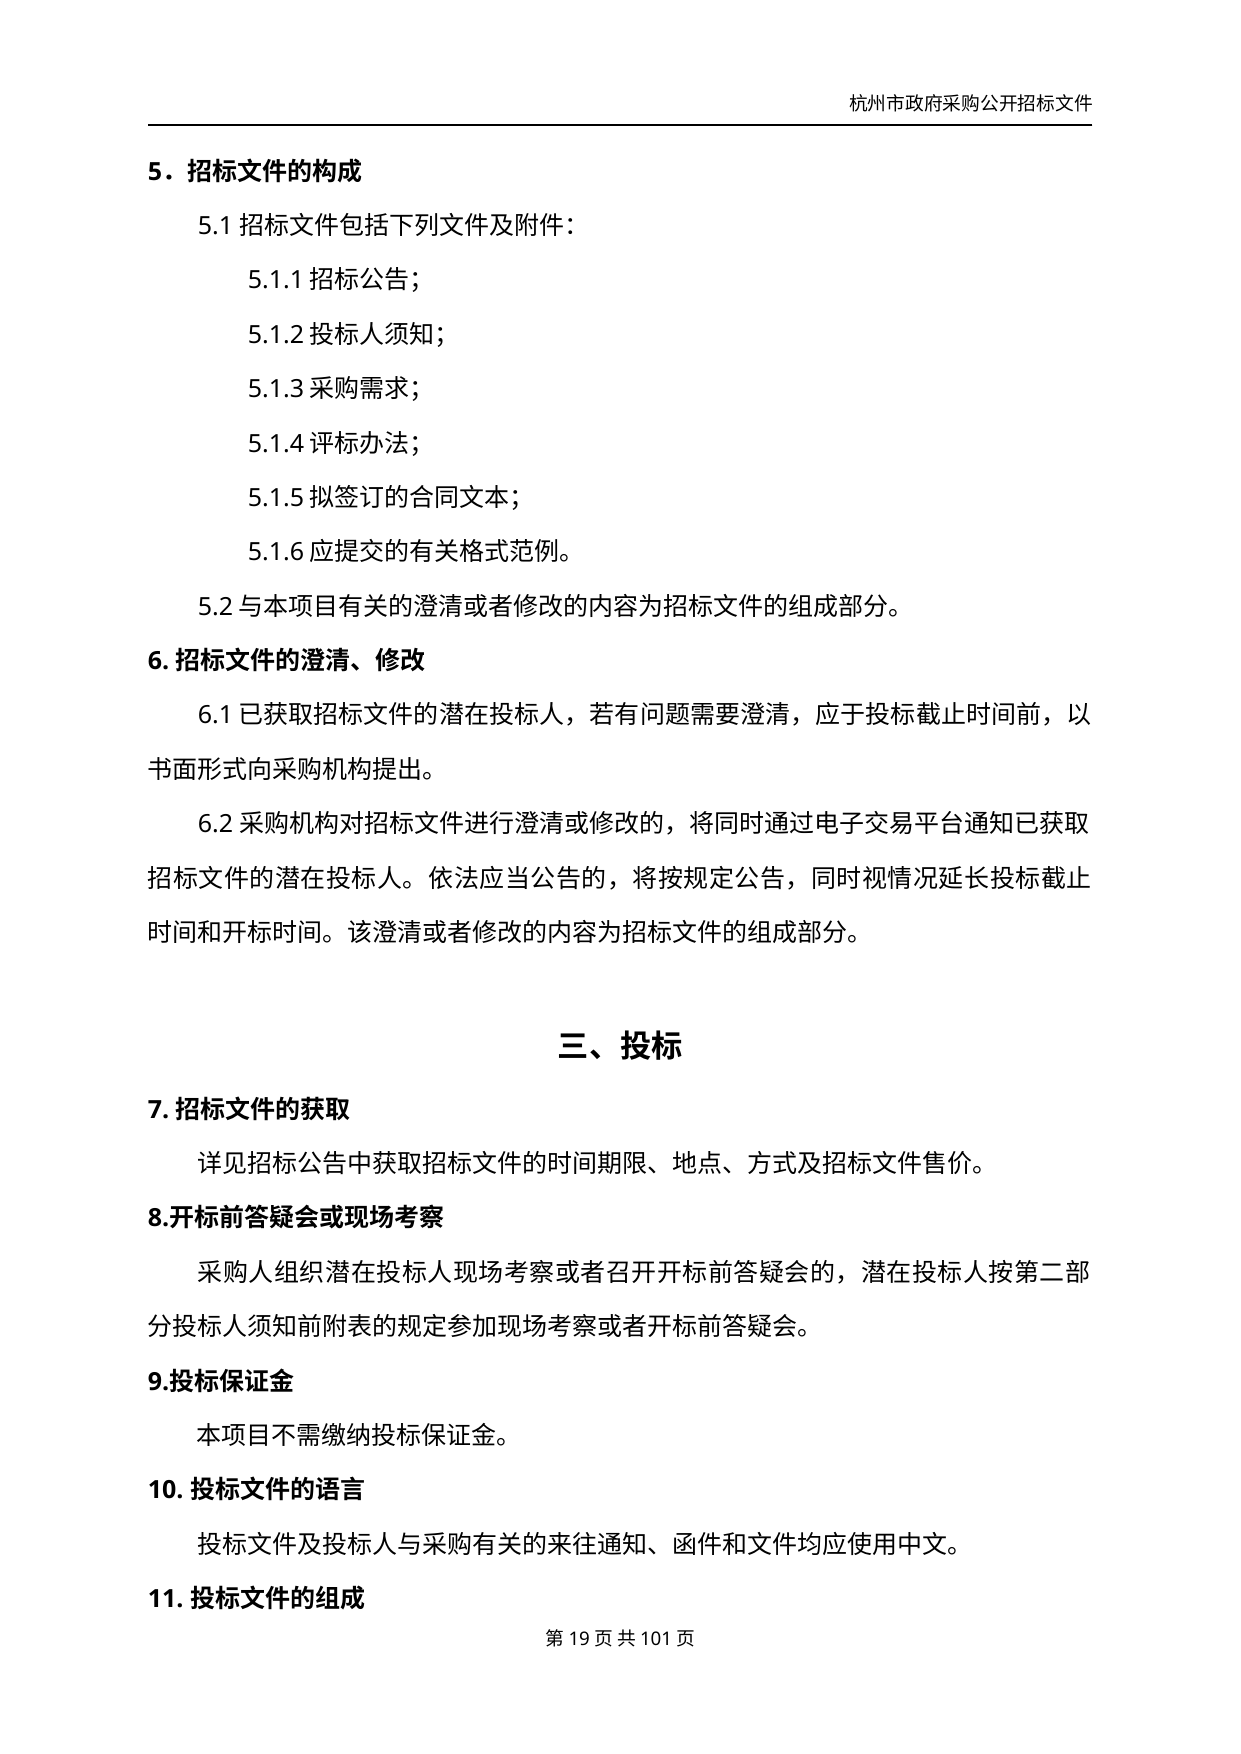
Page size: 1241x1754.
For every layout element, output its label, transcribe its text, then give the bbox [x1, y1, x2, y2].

text 5.1.3采购需求； [148, 369, 1092, 405]
text 8.开标前答疑会或现场考察 [148, 1198, 1092, 1234]
text 7. 招标文件的获取 [148, 1089, 1092, 1125]
text 6. 招标文件的澄清、修改 [148, 641, 1092, 677]
text 三、投标 [148, 1021, 1092, 1066]
text 采购人组织潜在投标人现场考察或者召开开标前答疑会的，潜在投标人按第二部分投标人须知前附表的规定参加现场考察或者开标前答疑会。 [148, 1252, 1092, 1343]
text 5.1.6应提交的有关格式范例。 [148, 532, 1092, 568]
text 5.1.1招标公告； [148, 260, 1092, 296]
text 5.2与本项目有关的澄清或者修改的内容为招标文件的组成部分。 [148, 586, 1092, 622]
text 5.1.2投标人须知； [148, 314, 1092, 351]
text 详见招标公告中获取招标文件的时间期限、地点、方式及招标文件售价。 [148, 1143, 1092, 1180]
text 5.1.4评标办法； [148, 423, 1092, 459]
text 11. 投标文件的组成 [148, 1578, 1092, 1615]
text 9.投标保证金 [148, 1361, 1092, 1397]
text 6.1已获取招标文件的潜在投标人，若有问题需要澄清，应于投标截止时间前，以书面形式向采购机构提出。 [148, 695, 1092, 786]
text 本项目不需缴纳投标保证金。 [148, 1415, 1092, 1452]
text 10. 投标文件的语言 [148, 1470, 1092, 1506]
text 5．招标文件的构成 [148, 151, 1092, 187]
text 5.1.5拟签订的合同文本； [148, 477, 1092, 514]
text 6.2 采购机构对招标文件进行澄清或修改的，将同时通过电子交易平台通知已获取招标文件的潜在投标人。依法应当公告的，将按规定公告，同时视情况延长投标截止时间和开标时间。该澄清或者修改的内容为招标文件的组成部分。 [148, 804, 1092, 949]
text 5.1 招标文件包括下列文件及附件： [148, 206, 1092, 242]
text 投标文件及投标人与采购有关的来往通知、函件和文件均应使用中文。 [148, 1524, 1092, 1560]
